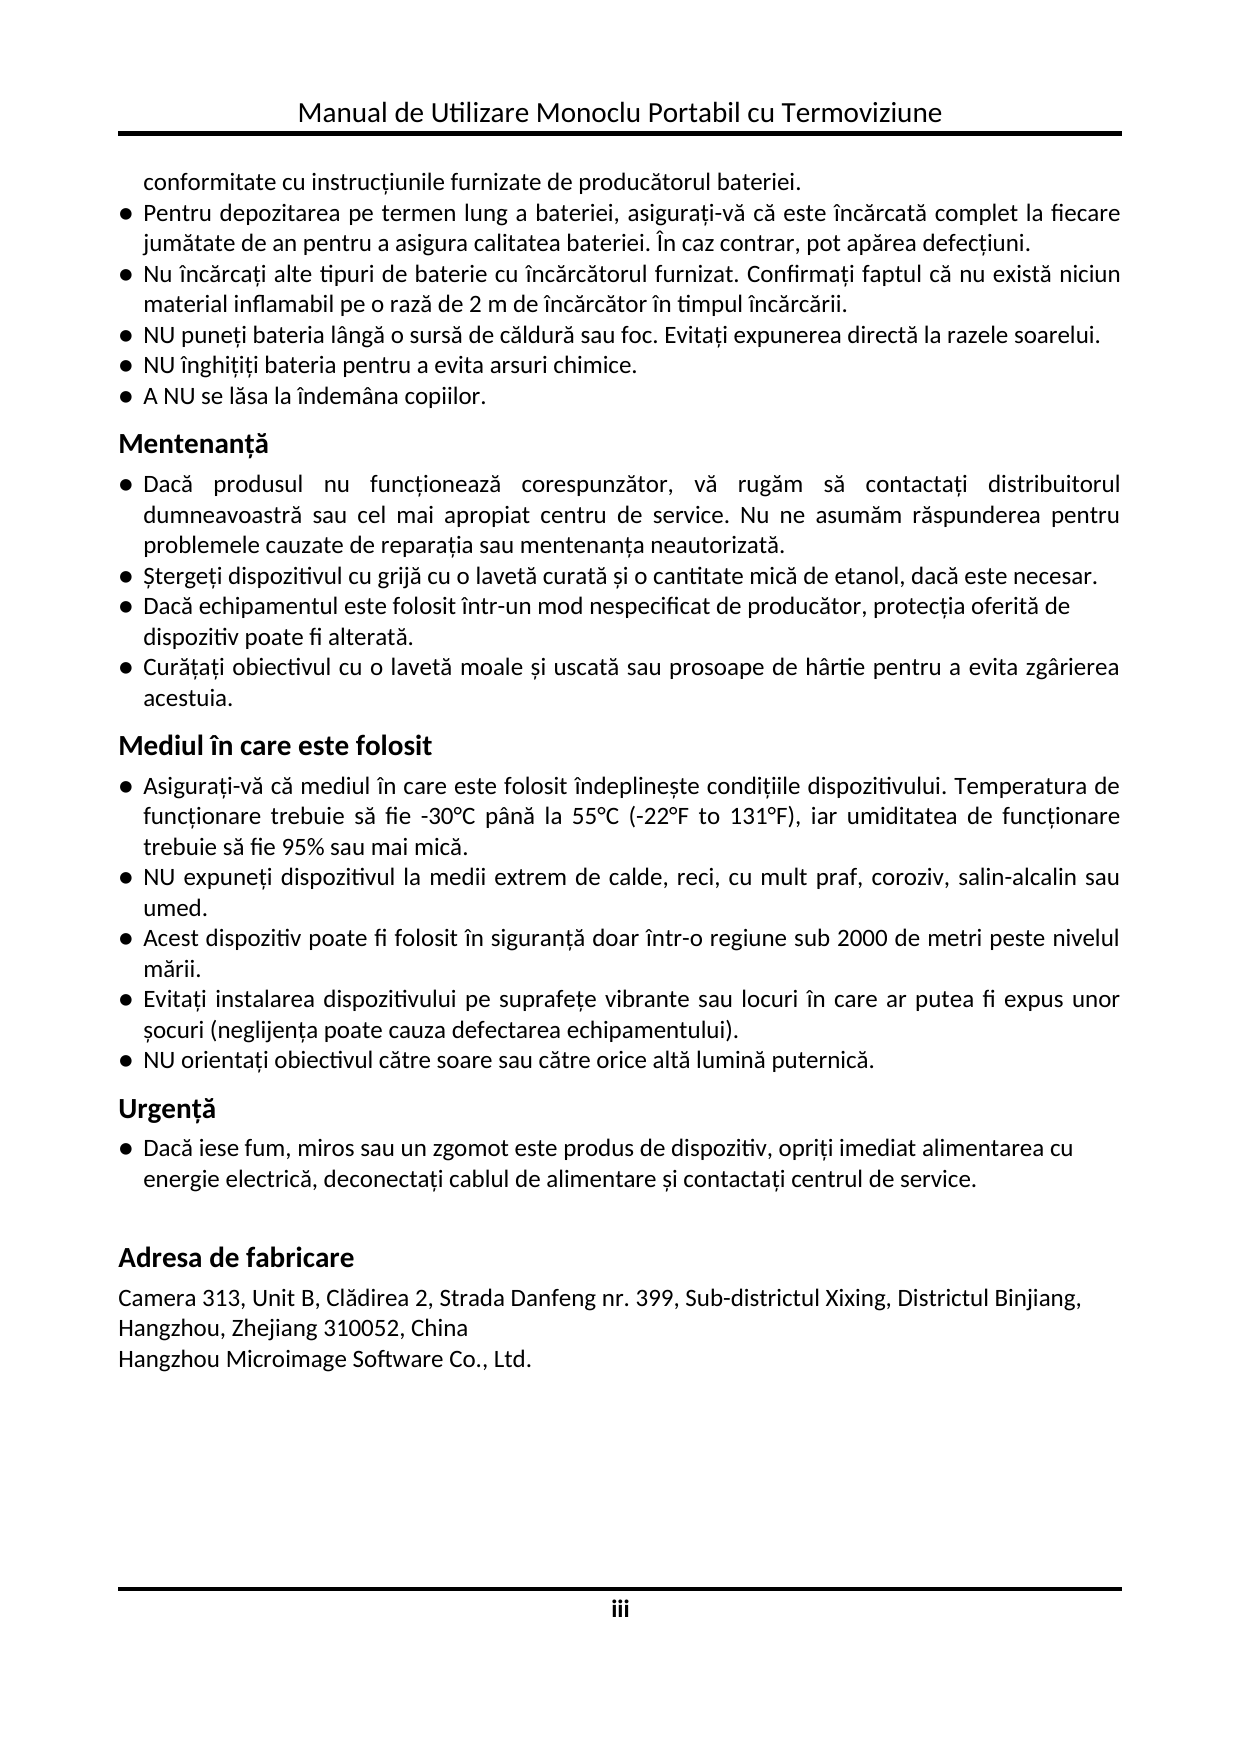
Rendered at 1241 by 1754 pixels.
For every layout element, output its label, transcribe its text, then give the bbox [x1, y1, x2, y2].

list NU expuneți dispozitivul la medii extrem de calde, reci, cu mult praf, coroziv, salin-alcalin sau umed. [118, 861, 1122, 922]
text Mediul în care este folosit [118, 727, 1122, 763]
text Hangzhou Microimage Software Co., Ltd. [118, 1343, 1122, 1373]
text Camera 313, Unit B, Clădirea 2, Strada Danfeng nr. 399, Sub-districtul Xixing, Districtul Binjiang, Hangzhou, Zhejiang 310052, China [118, 1282, 1122, 1343]
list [118, 167, 1122, 197]
text Mentenanță [118, 425, 1122, 461]
text Adresa de fabricare [118, 1239, 1122, 1274]
list Dacă produsul nu funcționează corespunzător, vă rugăm să contactați distribuitorul dumneavoastră sau cel mai apropiat centru de service. Nu ne asumăm răspunderea pentru problemele cauzate de reparația sau mentenanța neautorizată. [118, 468, 1122, 560]
list Ștergeți dispozitivul cu grijă cu o lavetă curată și o cantitate mică de etanol, dacă este necesar. [118, 560, 1122, 590]
text Urgență [118, 1090, 1122, 1125]
list Dacă iese fum, miros sau un zgomot este produs de dispozitiv, opriți imediat alimentarea cu energie electrică, deconectați cablul de alimentare și contactați centrul de service. [118, 1133, 1122, 1194]
list NU puneți bateria lângă o sursă de căldură sau foc. Evitați expunerea directă la razele soarelui. [118, 319, 1122, 350]
list Pentru depozitarea pe termen lung a bateriei, asigurați-vă că este încărcată complet la fiecare jumătate de an pentru a asigura calitatea bateriei. În caz contrar, pot apărea defecțiuni. [118, 197, 1122, 258]
list NU orientați obiectivul către soare sau către orice altă lumină puternică. [118, 1044, 1122, 1075]
list NU înghițiți bateria pentru a evita arsuri chimice. [118, 350, 1122, 380]
list Curățați obiectivul cu o lavetă moale și uscată sau prosoape de hârtie pentru a evita zgârierea acestuia. [118, 651, 1122, 712]
list Acest dispozitiv poate fi folosit în siguranță doar într-o regiune sub 2000 de metri peste nivelul mării. [118, 922, 1122, 983]
list Evitați instalarea dispozitivului pe suprafețe vibrante sau locuri în care ar putea fi expus unor șocuri (neglijența poate cauza defectarea echipamentului). [118, 983, 1122, 1044]
list Nu încărcați alte tipuri de baterie cu încărcătorul furnizat. Confirmați faptul că nu există niciun material inflamabil pe o rază de 2 m de încărcător în timpul încărcării. [118, 258, 1122, 319]
list Dacă echipamentul este folosit într-un mod nespecificat de producător, protecția oferită de dispozitiv poate fi alterată. [118, 590, 1122, 651]
list Asigurați-vă că mediul în care este folosit îndeplinește condițiile dispozitivului. Temperatura de funcționare trebuie să fie -30°C până la 55°C (-22°F to 131°F), iar umiditatea de funcționare trebuie să fie 95% sau mai mică. [118, 770, 1122, 861]
list A NU se lăsa la îndemâna copiilor. [118, 380, 1122, 411]
